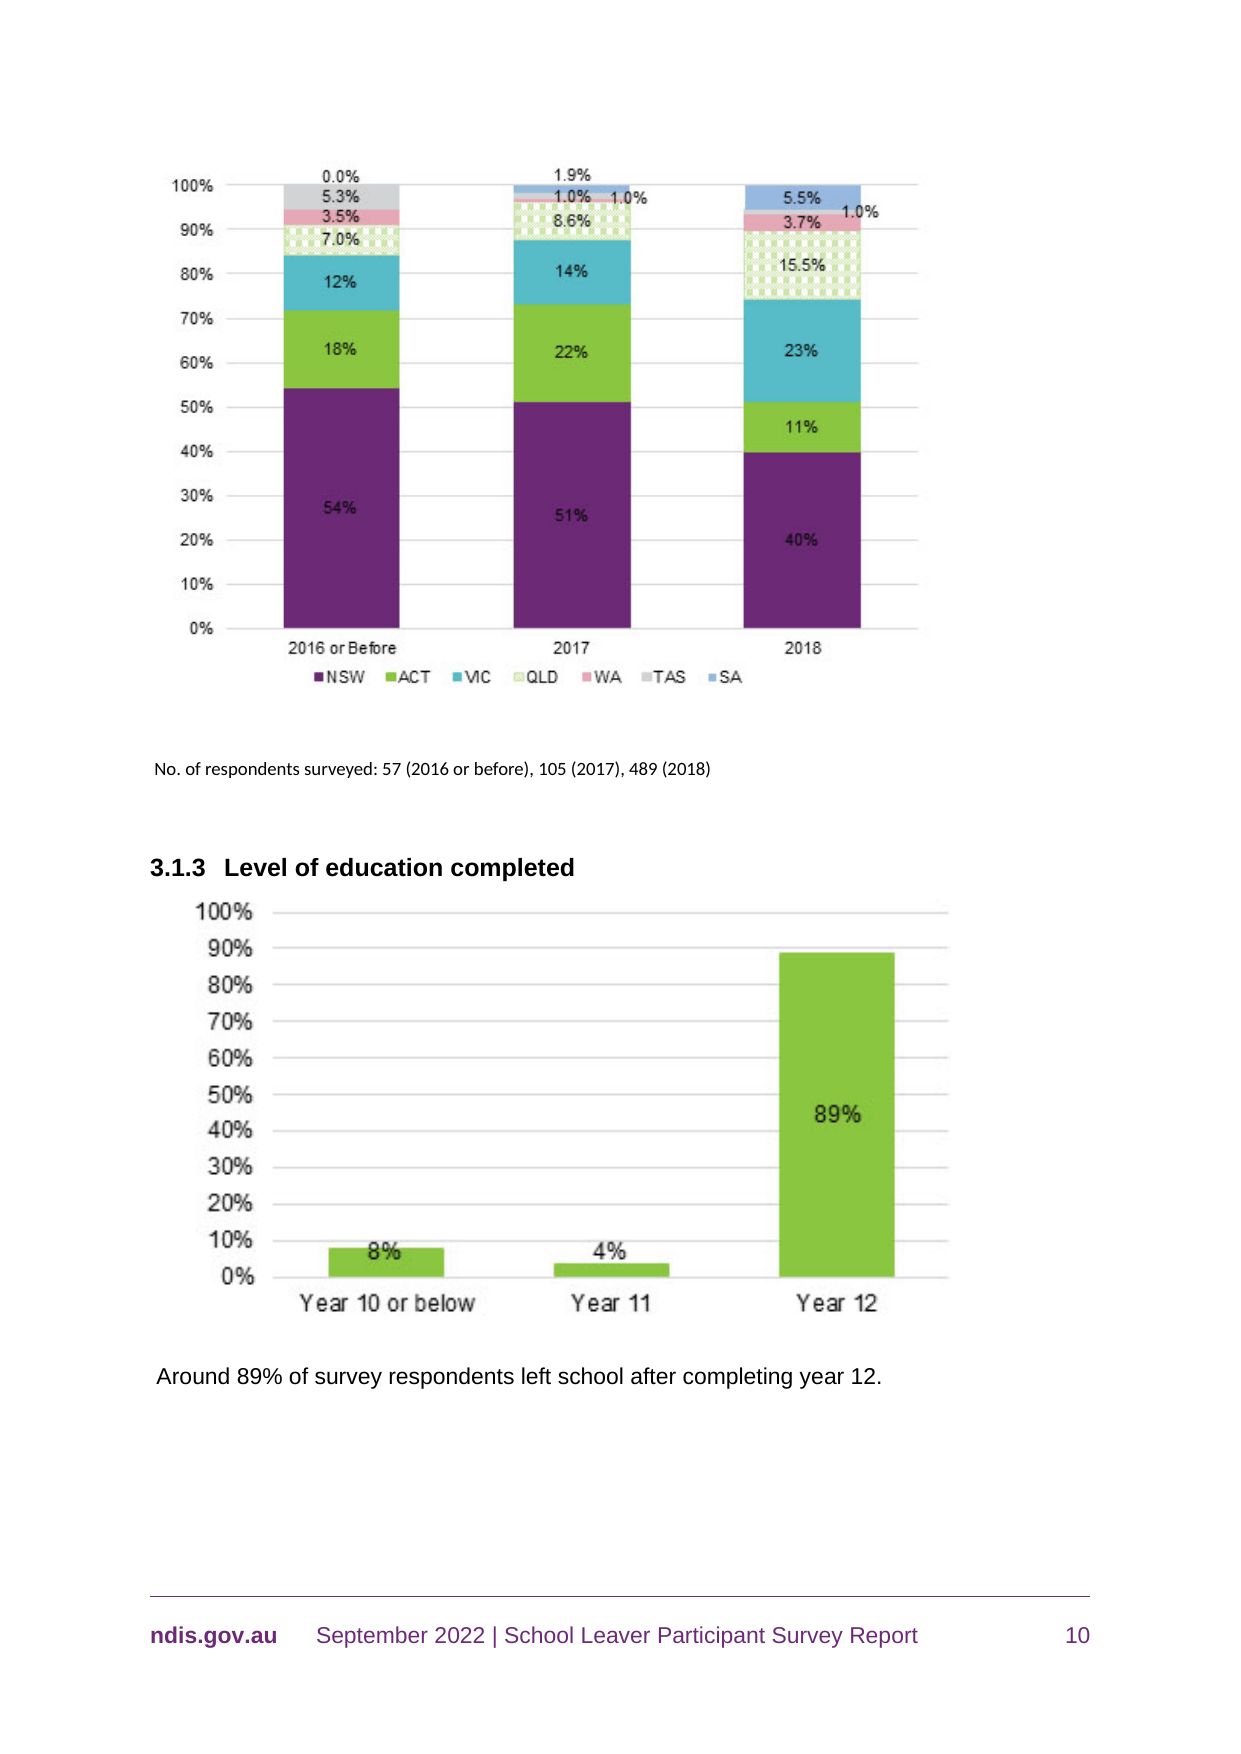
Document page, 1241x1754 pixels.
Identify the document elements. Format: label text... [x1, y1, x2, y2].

text Around 89% of survey respondents left school after completing year 12. [150, 1363, 1090, 1389]
text No. of respondents surveyed: 57 (2016 or before), 105 (2017), 489 (2018) [150, 758, 1090, 781]
picture [150, 150, 951, 732]
picture [150, 899, 951, 1337]
subtitle Level of education completed [150, 853, 1090, 881]
